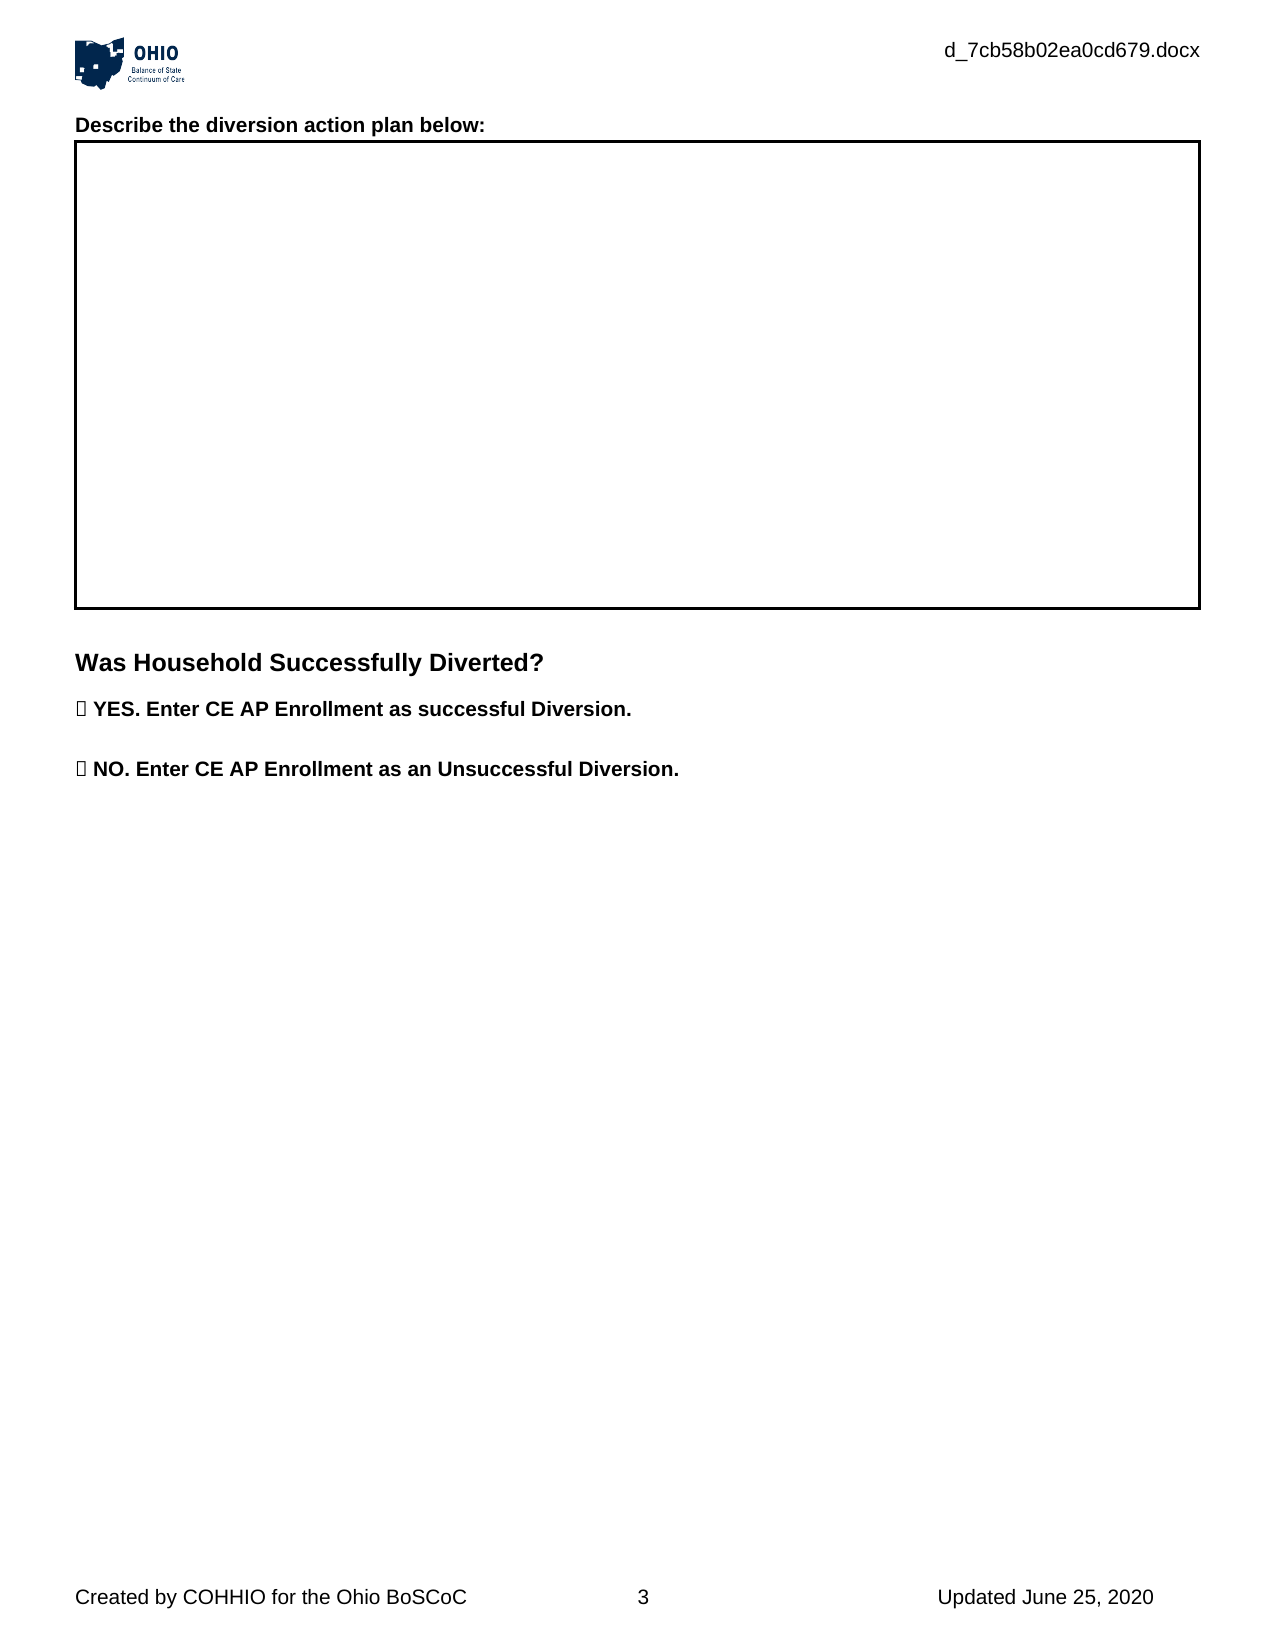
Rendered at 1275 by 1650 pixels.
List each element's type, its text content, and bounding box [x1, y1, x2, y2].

text  YES. Enter CE AP Enrollment as successful Diversion. [75, 694, 1200, 722]
subtitle Describe the diversion action plan below: [75, 112, 1200, 136]
text  NO. Enter CE AP Enrollment as an Unsuccessful Diversion. [75, 754, 1200, 782]
text Was Household Successfully Diverted? [75, 610, 1200, 677]
picture [75, 37, 185, 90]
table_header [77, 143, 1198, 607]
